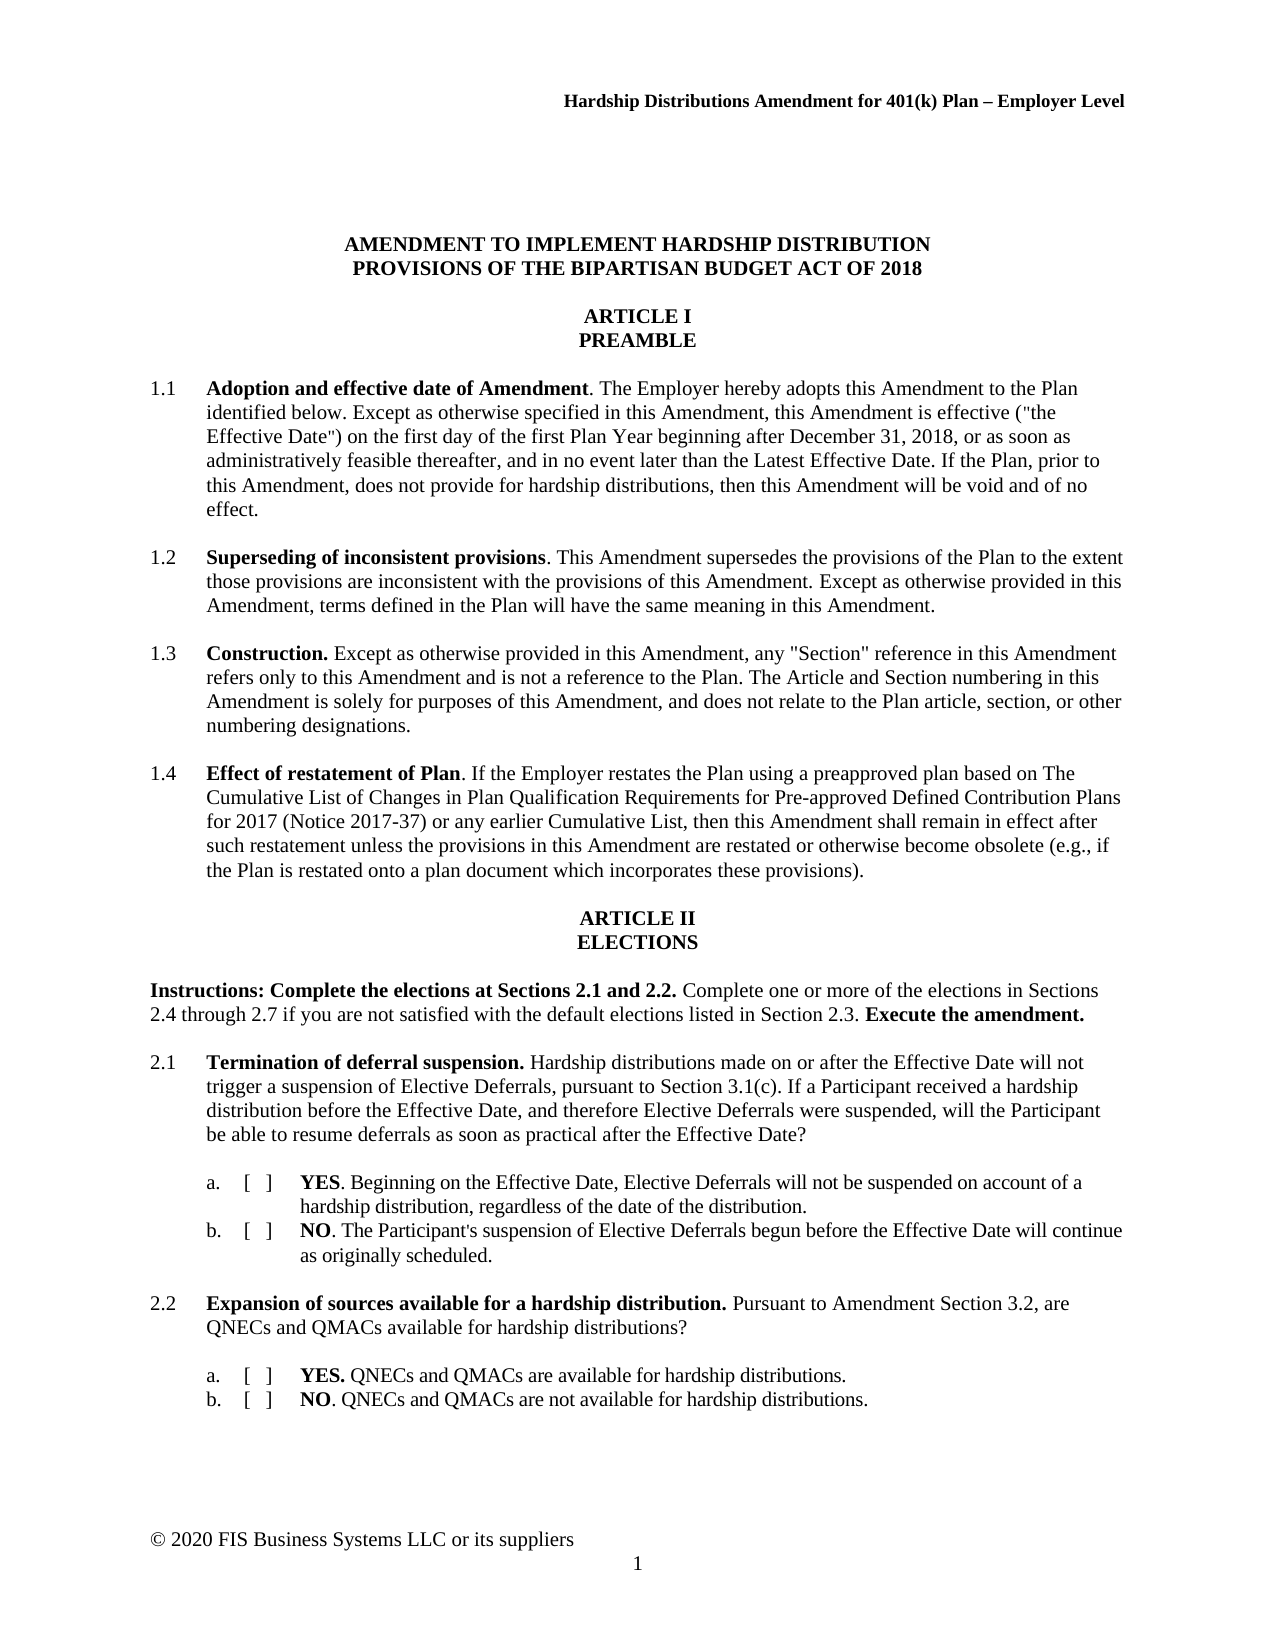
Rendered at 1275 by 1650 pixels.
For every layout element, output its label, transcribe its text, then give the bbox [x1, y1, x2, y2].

text ELECTIONS [150, 930, 1125, 954]
text a. [ ] YES. QNECs and QMACs are available for hardship distributions. [206, 1363, 1125, 1387]
text PREAMBLE [150, 328, 1125, 352]
text 2.2 Expansion of sources available for a hardship distribution. Pursuant to Amendment Section 3.2, are QNECs and QMACs available for hardship distributions? [150, 1291, 1125, 1339]
text 1.2 Superseding of inconsistent provisions. This Amendment supersedes the provisions of the Plan to the extent those provisions are inconsistent with the provisions of this Amendment. Except as otherwise provided in this Amendment, terms defined in the Plan will have the same meaning in this Amendment. [150, 545, 1125, 617]
text 2.1 Termination of deferral suspension. Hardship distributions made on or after the Effective Date will not trigger a suspension of Elective Deferrals, pursuant to Section 3.1(c). If a Participant received a hardship distribution before the Effective Date, and therefore Elective Deferrals were suspended, will the Participant be able to resume deferrals as soon as practical after the Effective Date? [150, 1050, 1125, 1146]
text b. [ ] NO. The Participant's suspension of Elective Deferrals begun before the Effective Date will continue as originally scheduled. [206, 1218, 1125, 1267]
text ARTICLE II [150, 906, 1125, 930]
text 1.1 Adoption and effective date of Amendment. The Employer hereby adopts this Amendment to the Plan identified below. Except as otherwise specified in this Amendment, this Amendment is effective ("the Effective Date") on the first day of the first Plan Year beginning after December 31, 2018, or as soon as administratively feasible thereafter, and in no event later than the Latest Effective Date. If the Plan, prior to this Amendment, does not provide for hardship distributions, then this Amendment will be void and of no effect. [150, 376, 1125, 521]
text b. [ ] NO. QNECs and QMACs are not available for hardship distributions. [206, 1387, 1125, 1411]
text 1.3 Construction. Except as otherwise provided in this Amendment, any "Section" reference in this Amendment refers only to this Amendment and is not a reference to the Plan. The Article and Section numbering in this Amendment is solely for purposes of this Amendment, and does not relate to the Plan article, section, or other numbering designations. [150, 641, 1125, 737]
text 1.4 Effect of restatement of Plan. If the Employer restates the Plan using a preapproved plan based on The Cumulative List of Changes in Plan Qualification Requirements for Pre-approved Defined Contribution Plans for 2017 (Notice 2017-37) or any earlier Cumulative List, then this Amendment shall remain in effect after such restatement unless the provisions in this Amendment are restated or otherwise become obsolete (e.g., if the Plan is restated onto a plan document which incorporates these provisions). [150, 761, 1125, 882]
text a. [ ] YES. Beginning on the Effective Date, Elective Deferrals will not be suspended on account of a hardship distribution, regardless of the date of the distribution. [206, 1170, 1125, 1218]
subtitle AMENDMENT TO IMPLEMENT HARDSHIP DISTRIBUTION [150, 232, 1125, 256]
text Instructions: Complete the elections at Sections 2.1 and 2.2. Complete one or more of the elections in Sections 2.4 through 2.7 if you are not satisfied with the default elections listed in Section 2.3. Execute the amendment. [150, 978, 1125, 1026]
text PROVISIONS OF THE BIPARTISAN BUDGET ACT OF 2018 [150, 256, 1125, 280]
text ARTICLE I [150, 304, 1125, 328]
